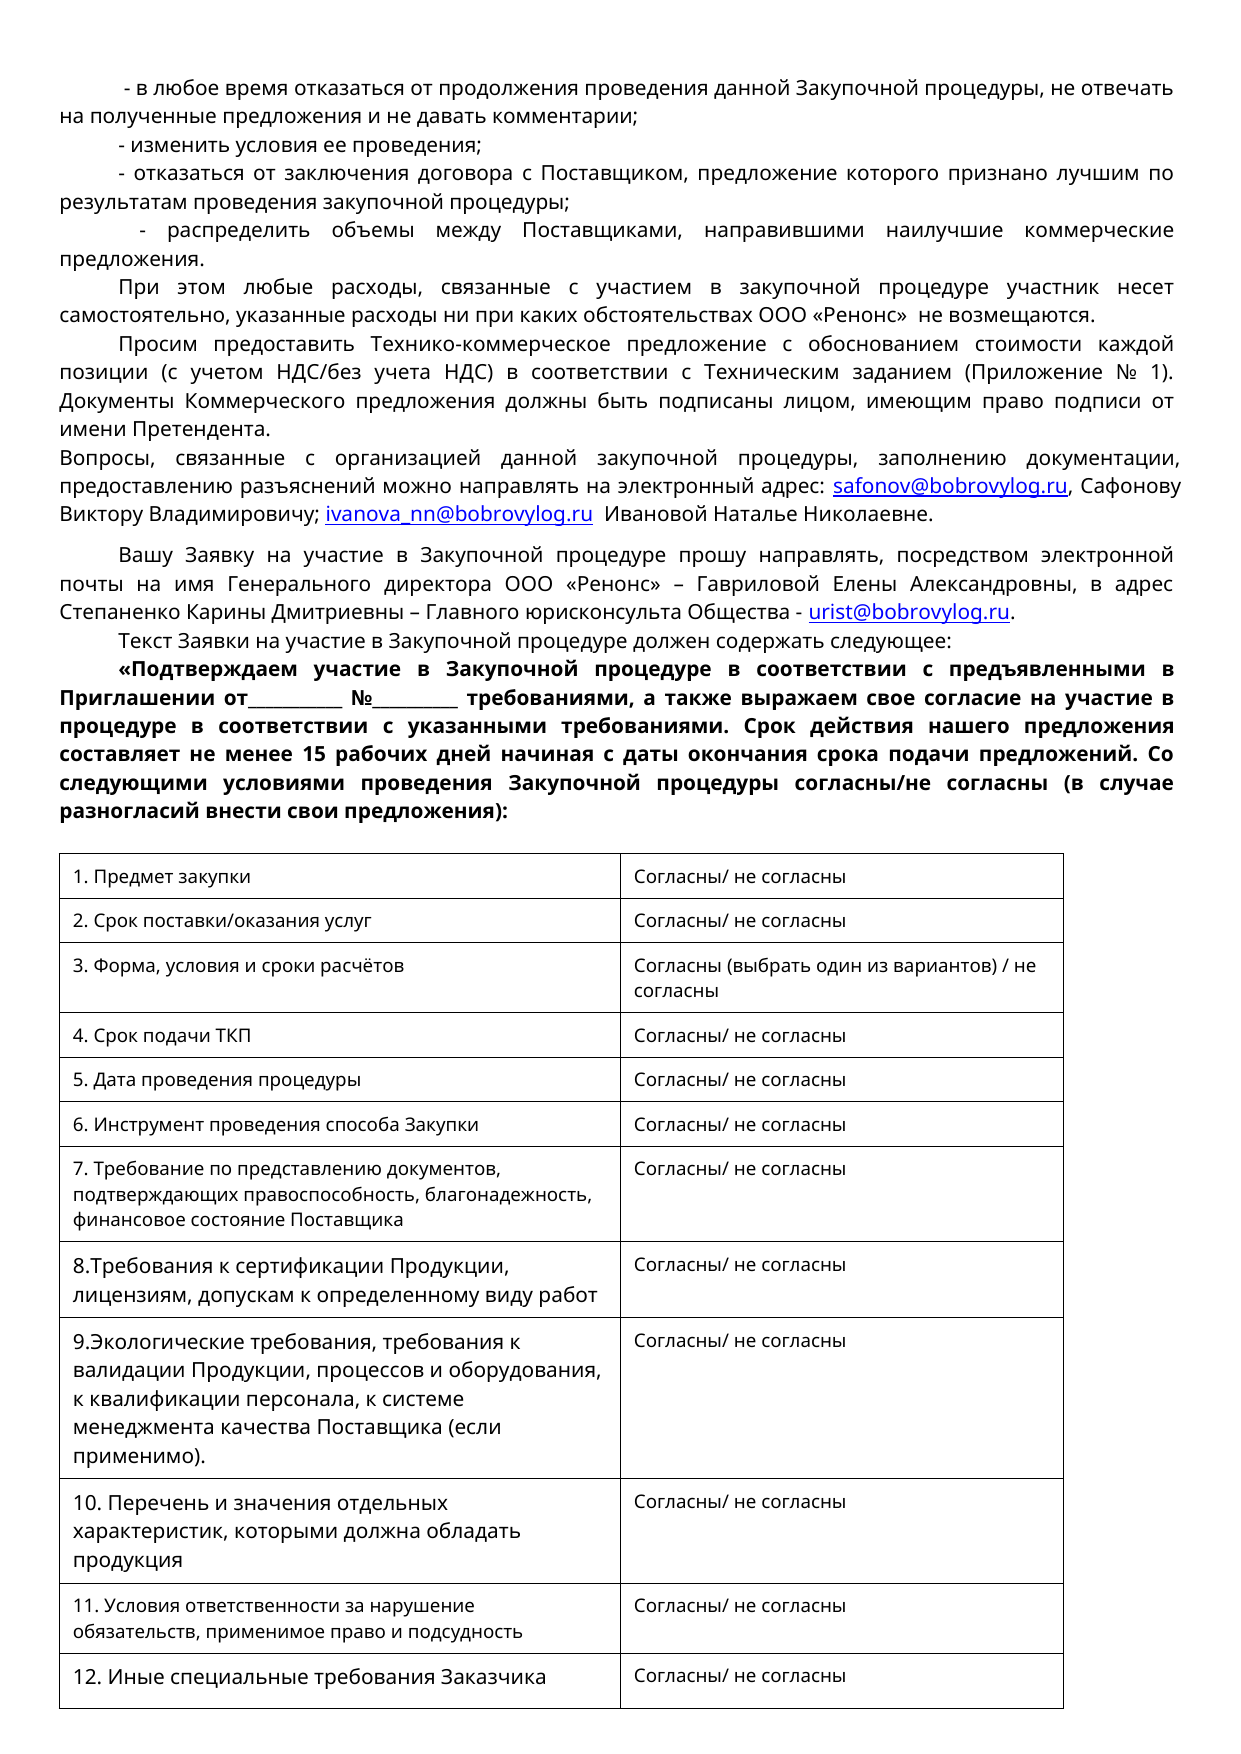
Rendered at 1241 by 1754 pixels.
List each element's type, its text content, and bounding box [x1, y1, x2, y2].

table_cell Согласны/ не согласны [621, 1102, 1063, 1146]
table_cell 11. Условия ответственности за нарушение обязательств, применимое право и подсудность [60, 1584, 620, 1652]
table_cell Согласны (выбрать один из вариантов) / не согласны [621, 943, 1063, 1012]
text - изменить условия ее проведения; [59, 130, 1175, 158]
text Вопросы, связанные с организацией данной закупочной процедуры, заполнению документации, предоставлению разъяснений можно направлять на электронный адрес: safonov@bobrovylog.ru, Сафонову Виктору Владимировичу; ivanova_nn@bobrovylog.ru Ивановой Наталье Николаевне. [59, 443, 1181, 528]
table_cell 4. Срок подачи ТКП [60, 1013, 620, 1057]
table_cell 3. Форма, условия и сроки расчётов [60, 943, 620, 1012]
text - в любое время отказаться от продолжения проведения данной Закупочной процедуры, не отвечать на полученные предложения и не давать комментарии; [59, 73, 1175, 130]
text - отказаться от заключения договора с Поставщиком, предложение которого признано лучшим по результатам проведения закупочной процедуры; [59, 158, 1175, 215]
table_cell Согласны/ не согласны [621, 1242, 1063, 1317]
table_cell 10. Перечень и значения отдельных характеристик, которыми должна обладать продукция [60, 1479, 620, 1582]
text При этом любые расходы, связанные с участием в закупочной процедуре участник несет самостоятельно, указанные расходы ни при каких обстоятельствах ООО «Ренонс» не возмещаются. [59, 272, 1175, 329]
table_cell Согласны/ не согласны [621, 1479, 1063, 1582]
text - распределить объемы между Поставщиками, направившими наилучшие коммерческие предложения. [59, 215, 1175, 272]
table_cell 12. Иные специальные требования Заказчика [60, 1654, 620, 1707]
table_cell 9.Экологические требования, требования к валидации Продукции, процессов и оборудования, к квалификации персонала, к системе менеджмента качества Поставщика (если применимо). [60, 1318, 620, 1478]
table_cell Согласны/ не согласны [621, 1013, 1063, 1057]
text Текст Заявки на участие в Закупочной процедуре должен содержать следующее: [59, 626, 1175, 654]
table_cell 2. Срок поставки/оказания услуг [60, 899, 620, 942]
text Вашу Заявку на участие в Закупочной процедуре прошу направлять, посредством электронной почты на имя Генерального директора ООО «Ренонс» – Гавриловой Елены Александровны, в адрес Степаненко Карины Дмитриевны – Главного юрисконсульта Общества - urist@bobrovylog.ru. [59, 541, 1175, 626]
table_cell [621, 1654, 1063, 1707]
table_cell Согласны/ не согласны [621, 899, 1063, 942]
table_cell 7. Требование по представлению документов, подтверждающих правоспособность, благонадежность, финансовое состояние Поставщика [60, 1147, 620, 1241]
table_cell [621, 1584, 1063, 1652]
text Просим предоставить Технико-коммерческое предложение с обоснованием стоимости каждой позиции (с учетом НДС/без учета НДС) в соответствии с Техническим заданием (Приложение № 1). Документы Коммерческого предложения должны быть подписаны лицом, имеющим право подписи от имени Претендента. [59, 329, 1175, 443]
table_cell Согласны/ не согласны [621, 1318, 1063, 1478]
table_header Согласны/ не согласны [621, 854, 1063, 898]
table_cell Согласны/ не согласны [621, 1147, 1063, 1241]
table_cell Согласны/ не согласны [621, 1058, 1063, 1101]
table_cell 6. Инструмент проведения способа Закупки [60, 1102, 620, 1146]
table_cell 5. Дата проведения процедуры [60, 1058, 620, 1101]
table_cell 8.Требования к сертификации Продукции, лицензиям, допускам к определенному виду работ [60, 1242, 620, 1317]
table_header 1. Предмет закупки [60, 854, 620, 898]
text «Подтверждаем участие в Закупочной процедуре в соответствии с предъявленными в Приглашении от___________ №__________ требованиями, а также выражаем свое согласие на участие в процедуре в соответствии с указанными требованиями. Срок действия нашего предложения составляет не менее 15 рабочих дней начиная с даты окончания срока подачи предложений. Со следующими условиями проведения Закупочной процедуры согласны/не согласны (в случае разногласий внести свои предложения): [59, 654, 1175, 825]
